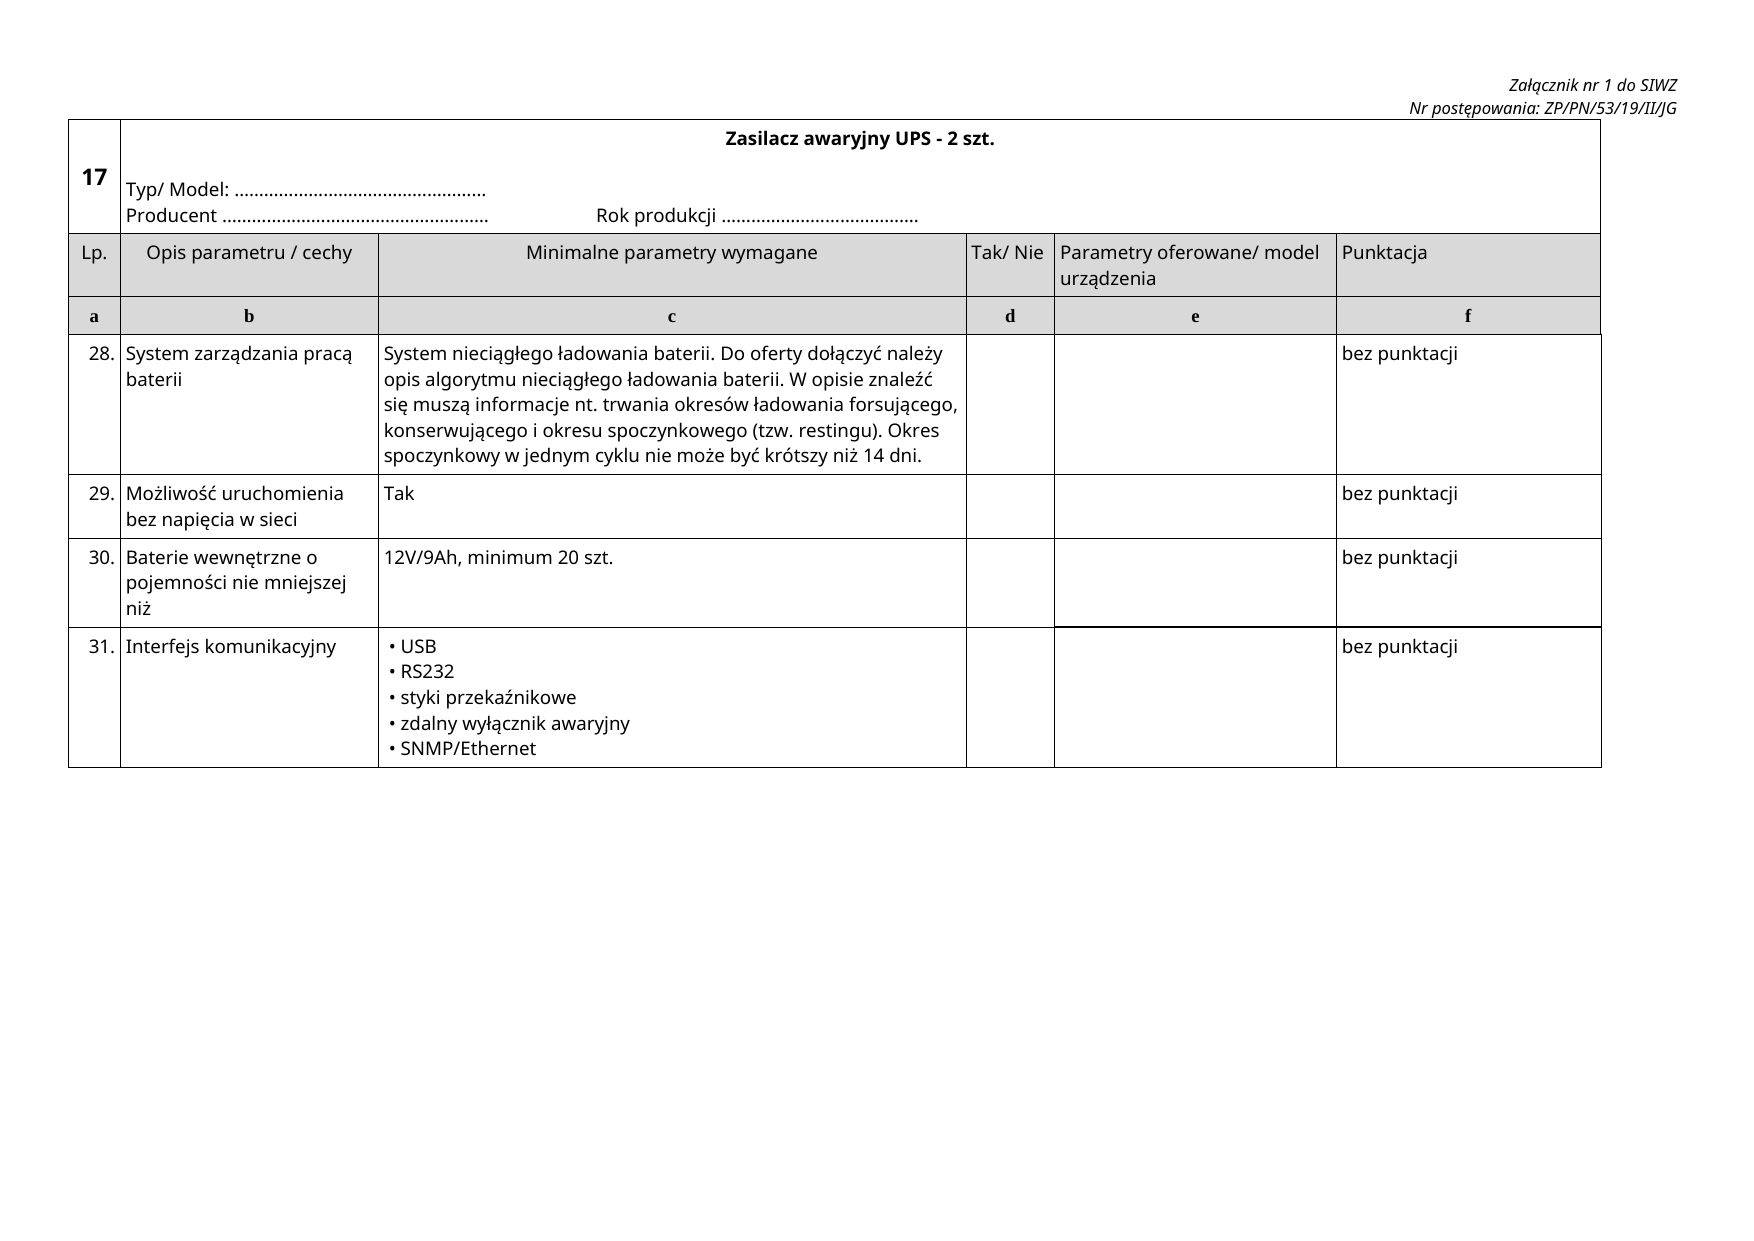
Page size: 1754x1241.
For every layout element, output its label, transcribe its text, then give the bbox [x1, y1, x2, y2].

table_cell bez punktacji [1337, 335, 1601, 474]
table_cell Baterie wewnętrzne o pojemności nie mniejszej niż [121, 539, 378, 626]
table_cell Tak/ Nie [967, 234, 1054, 296]
table_cell [69, 539, 120, 626]
table_cell [1055, 539, 1336, 626]
table_cell [69, 335, 120, 474]
table_cell [967, 628, 1054, 767]
table_header 17 [69, 120, 120, 233]
table_cell System zarządzania pracą baterii [121, 335, 378, 474]
table_cell Parametry oferowane/ model urządzenia [1055, 234, 1336, 296]
table_cell Tak [379, 475, 966, 537]
table_cell b [121, 297, 378, 334]
table_cell System nieciągłego ładowania baterii. Do oferty dołączyć należy opis algorytmu nieciągłego ładowania baterii. W opisie znaleźć się muszą informacje nt. trwania okresów ładowania forsującego, konserwującego i okresu spoczynkowego (tzw. restingu). Okres spoczynkowy w jednym cyklu nie może być krótszy niż 14 dni. [379, 335, 966, 474]
table_cell bez punktacji [1337, 475, 1601, 537]
table_cell • USB • RS232 • styki przekaźnikowe • zdalny wyłącznik awaryjny • SNMP/Ethernet [379, 628, 966, 767]
table_cell [69, 628, 120, 767]
table_cell [1055, 628, 1336, 767]
table_cell f [1337, 297, 1600, 334]
table_cell Punktacja [1337, 234, 1600, 296]
table_cell Opis parametru / cechy [121, 234, 378, 296]
table_cell e [1055, 297, 1336, 334]
table_cell Możliwość uruchomienia bez napięcia w sieci [121, 475, 378, 537]
table_cell [967, 475, 1054, 537]
table_cell bez punktacji [1337, 628, 1601, 767]
table_cell d [967, 297, 1054, 334]
table_header Zasilacz awaryjny UPS - 2 szt. Typ/ Model: …………………………………………… Producent ……………………………………………… Rok produkcji …………………………………. [121, 120, 1600, 233]
table_cell [967, 539, 1054, 626]
table_cell a [69, 297, 120, 334]
table_cell bez punktacji [1337, 539, 1601, 626]
table_cell Lp. [69, 234, 120, 296]
table_cell 12V/9Ah, minimum 20 szt. [379, 539, 966, 626]
table_cell c [379, 297, 966, 334]
table_cell [69, 475, 120, 537]
table_cell [967, 335, 1054, 474]
table_cell [1055, 335, 1336, 474]
table_cell Interfejs komunikacyjny [121, 628, 378, 767]
table_cell Minimalne parametry wymagane [379, 234, 966, 296]
table_cell [1055, 475, 1336, 537]
